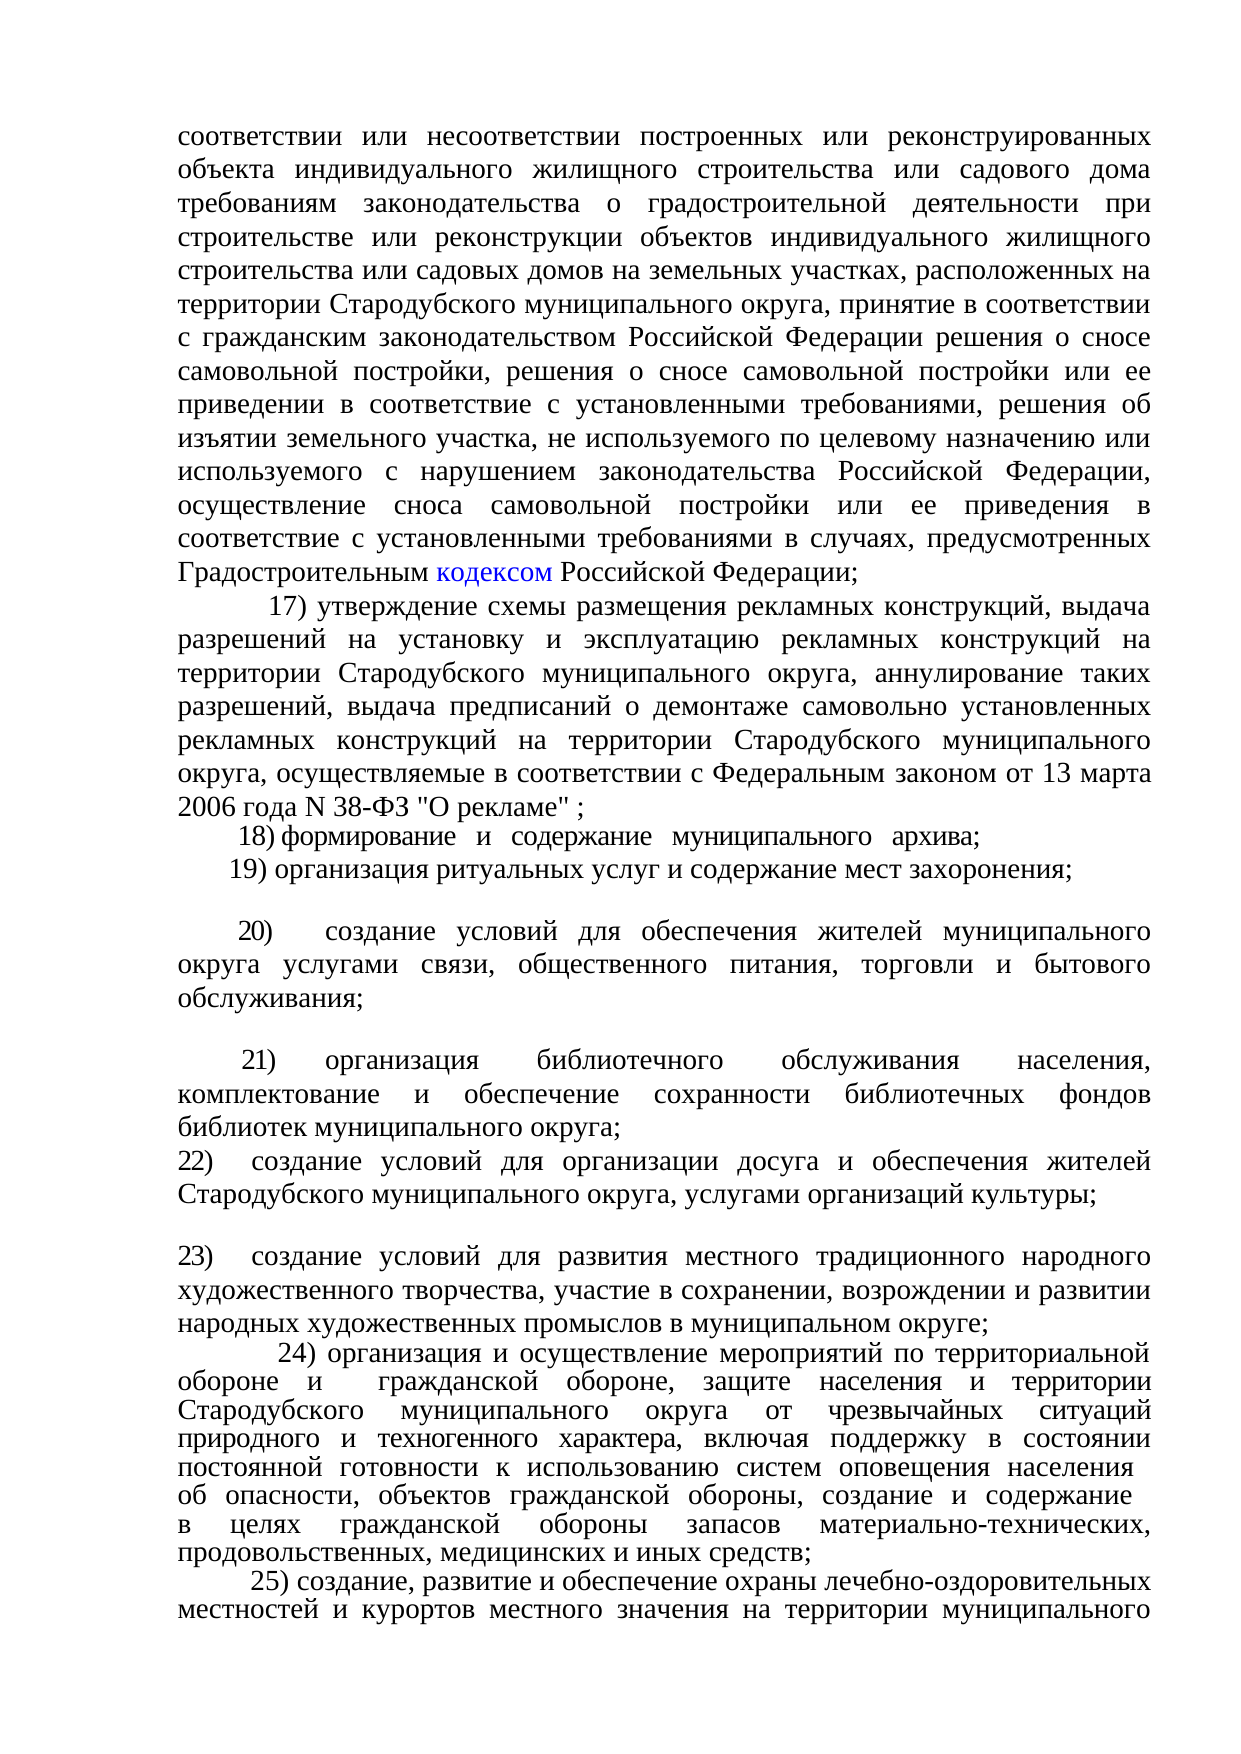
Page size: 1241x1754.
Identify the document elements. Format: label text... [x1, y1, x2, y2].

text 19) организация ритуальных услуг и содержание мест захоронения; [177, 851, 1152, 884]
text 24) организация и осуществление мероприятий по территориальной обороне и гражданской обороне, защите населения и территории Стародубского муниципального округа от чрезвычайных ситуаций природного и техногенного характера, включая поддержку в состоянии постоянной готовности к использованию систем оповещения населения об опасности, объектов гражданской обороны, создание и содержание в целях гражданской обороны запасов материально-технических, продовольственных, медицинских и иных средств; [177, 1339, 1152, 1567]
text 22) создание условий для организации досуга и обеспечения жителей Стародубского муниципального округа, услугами организаций культуры; [177, 1143, 1152, 1210]
text 17) утверждение схемы размещения рекламных конструкций, выдача разрешений на установку и эксплуатацию рекламных конструкций на территории Стародубского муниципального округа, аннулирование таких разрешений, выдача предписаний о демонтаже самовольно установленных рекламных конструкций на территории Стародубского муниципального округа, осуществляемые в соответствии с Федеральным законом от 13 марта 2006 года N 38-ФЗ "О рекламе" ; [177, 588, 1152, 822]
text 21) организация библиотечного обслуживания населения, комплектование и обеспечение сохранности библиотечных фондов библиотек муниципального округа; [177, 1042, 1152, 1143]
text 18) формирование и содержание муниципального архива; [177, 822, 1152, 851]
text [177, 1567, 1152, 1624]
text 20) создание условий для обеспечения жителей муниципального округа услугами связи, общественного питания, торговли и бытового обслуживания; [177, 913, 1152, 1014]
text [177, 118, 1152, 588]
text 23) создание условий для развития местного традиционного народного художественного творчества, участие в сохранении, возрождении и развитии народных художественных промыслов в муниципальном округе; [177, 1238, 1152, 1339]
